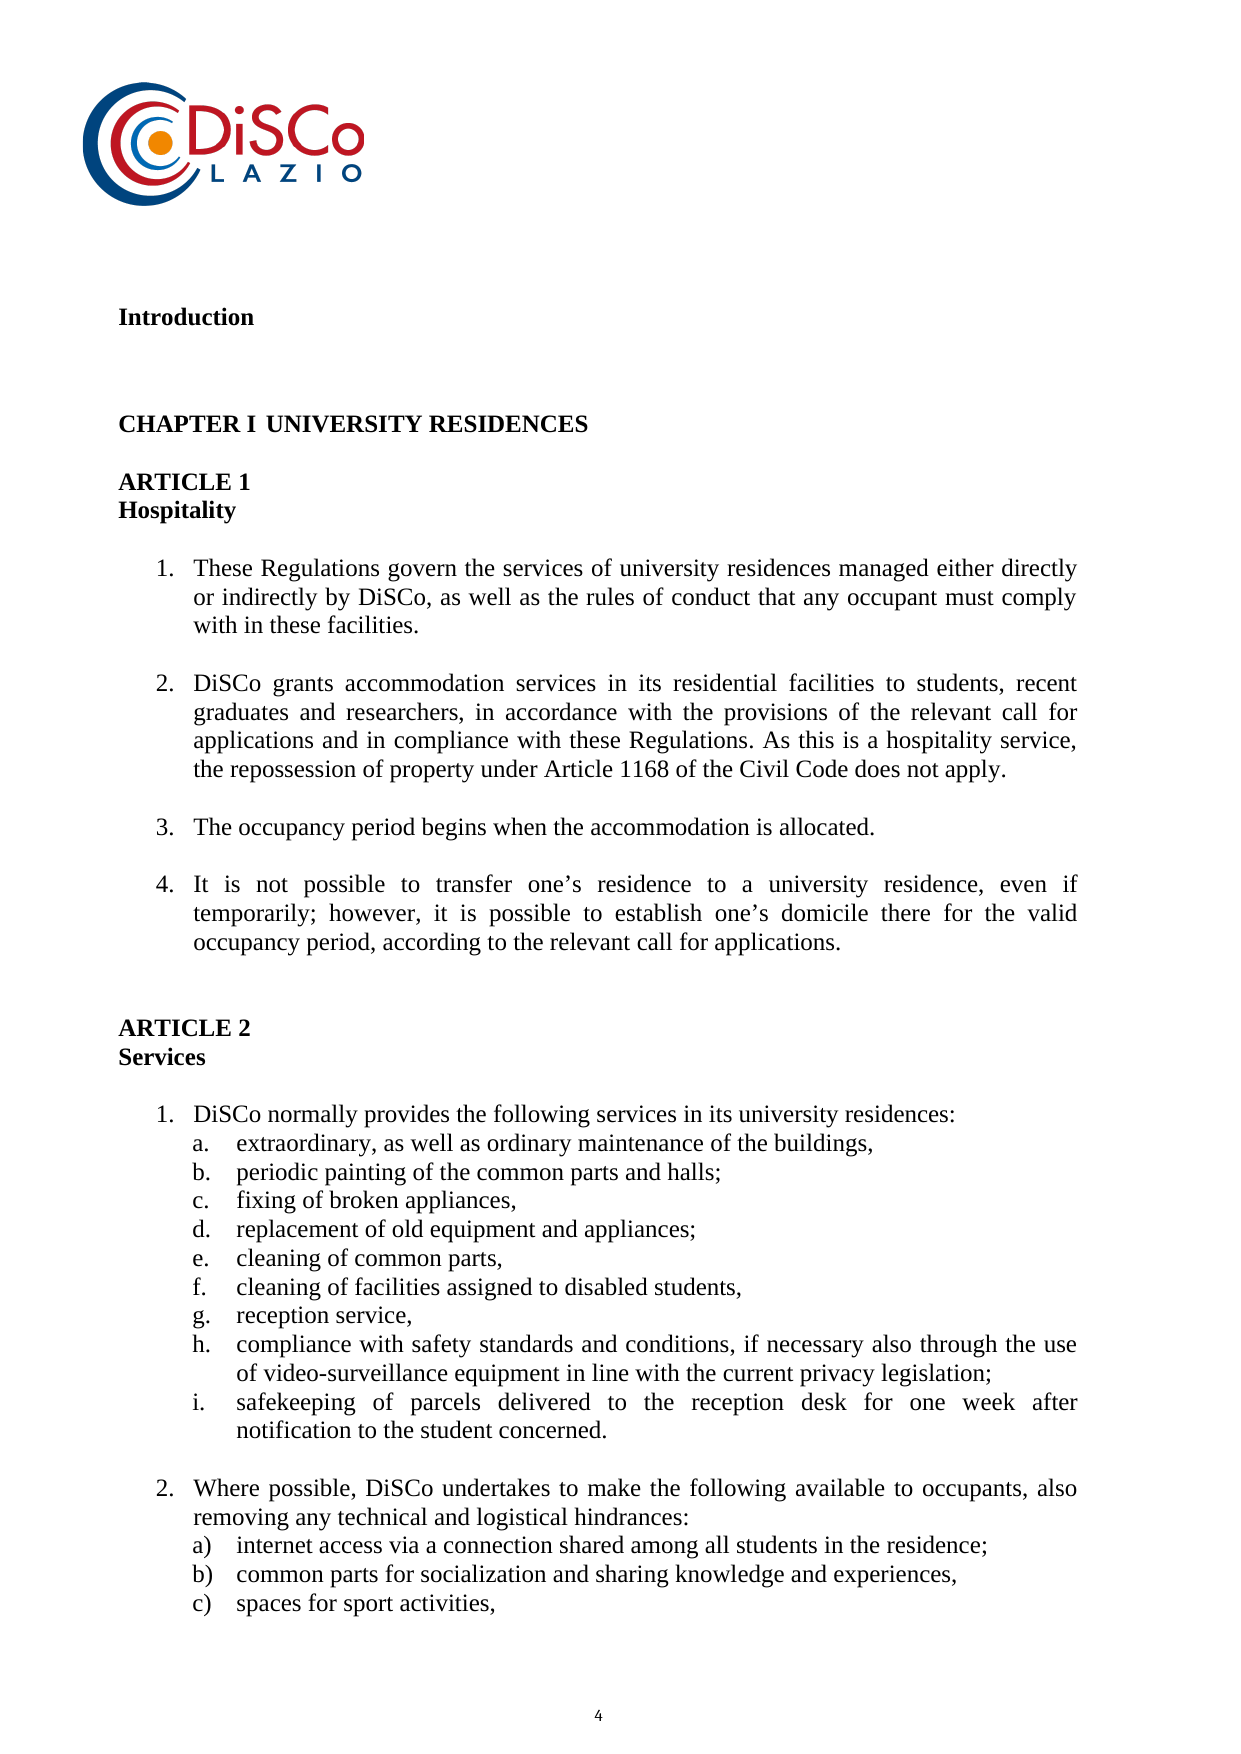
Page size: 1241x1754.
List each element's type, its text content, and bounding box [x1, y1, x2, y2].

list DiSCo grants accommodation services in its residential facilities to students, recent graduates and researchers, in accordance with the provisions of the relevant call for applications and in compliance with these Regulations. As this is a hospitality service, the repossession of property under Article 1168 of the Civil Code does not apply. [156, 668, 1078, 783]
list internet access via a connection shared among all students in the residence; [192, 1531, 1078, 1559]
list fixing of broken appliances, [192, 1186, 1078, 1214]
list extraordinary, as well as ordinary maintenance of the buildings, [192, 1128, 1078, 1157]
list Where possible, DiSCo undertakes to make the following available to occupants, also removing any technical and logistical hindrances: [156, 1473, 1078, 1531]
list spaces for sport activities, [192, 1588, 1078, 1617]
list DiSCo normally provides the following services in its university residences: [156, 1099, 1078, 1128]
list These Regulations govern the services of university residences managed either directly or indirectly by DiSCo, as well as the rules of conduct that any occupant must comply with in these facilities. [156, 553, 1078, 639]
text ARTICLE 2 [118, 1013, 1078, 1042]
list replacement of old equipment and appliances; [192, 1214, 1078, 1243]
text Services [118, 1042, 1078, 1071]
list periodic painting of the common parts and halls; [192, 1157, 1078, 1186]
list safekeeping of parcels delivered to the reception desk for one week after notification to the student concerned. [192, 1387, 1078, 1444]
list The occupancy period begins when the accommodation is allocated. [156, 812, 1078, 841]
text ARTICLE 1 [118, 467, 1078, 496]
list reception service, [192, 1301, 1078, 1329]
list cleaning of facilities assigned to disabled students, [192, 1272, 1078, 1301]
picture [82, 82, 364, 206]
list compliance with safety standards and conditions, if necessary also through the use of video-surveillance equipment in line with the current privacy legislation; [192, 1329, 1078, 1387]
list cleaning of common parts, [192, 1243, 1078, 1272]
text Hospitality [118, 496, 1078, 524]
subtitle Introduction [118, 302, 1078, 331]
list It is not possible to transfer one’s residence to a university residence, even if temporarily; however, it is possible to establish one’s domicile there for the valid occupancy period, according to the relevant call for applications. [156, 869, 1078, 956]
list common parts for socialization and sharing knowledge and experiences, [192, 1559, 1078, 1588]
subtitle CHAPTER I UNIVERSITY RESIDENCES [118, 409, 1078, 438]
